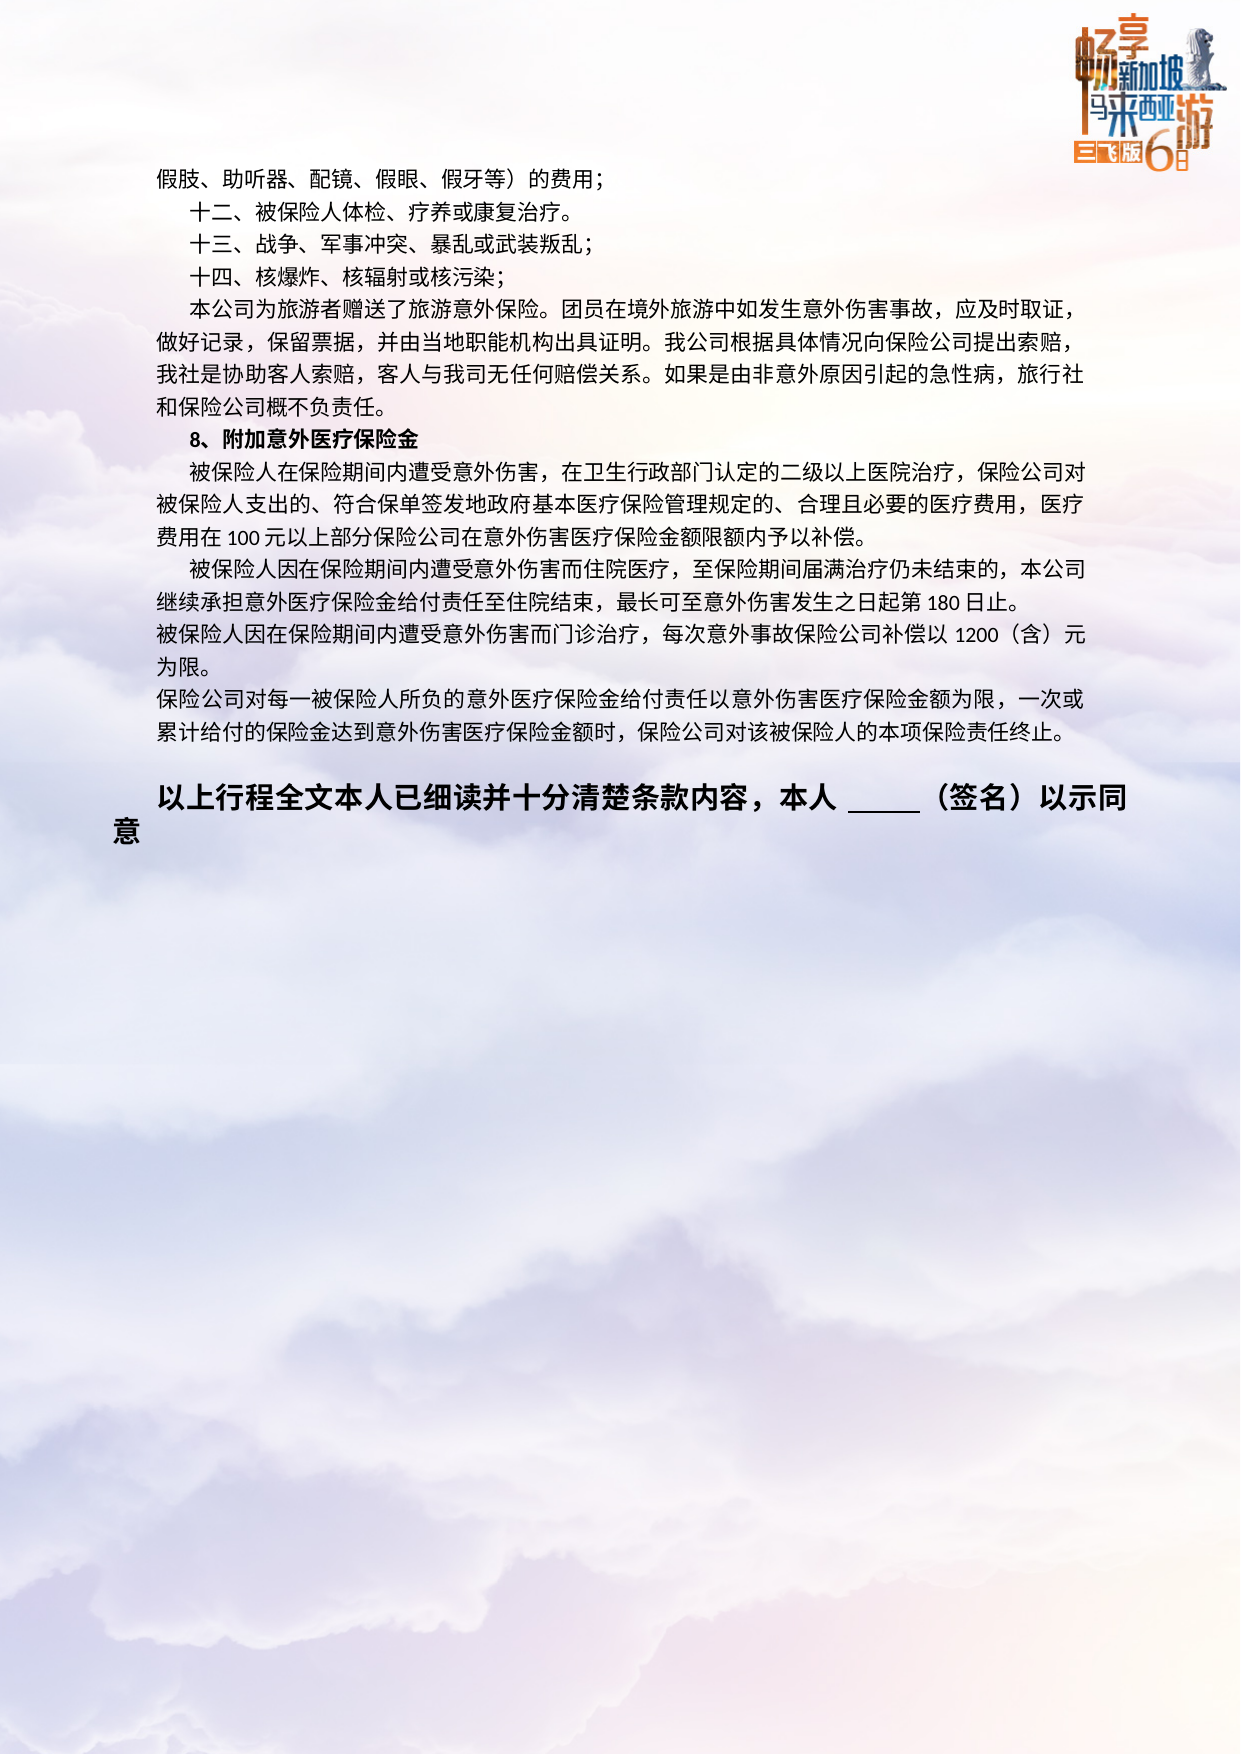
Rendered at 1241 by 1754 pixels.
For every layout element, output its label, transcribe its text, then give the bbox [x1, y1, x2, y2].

picture [0, 0, 1241, 1754]
text 被保险人在保险期间内遭受意外伤害，在卫生行政部门认定的二级以上医院治疗，保险公司对被保险人支出的、符合保单签发地政府基本医疗保险管理规定的、合理且必要的医疗费用，医疗费用在100元以上部分保险公司在意外伤害医疗保险金额限额内予以补偿。 [156, 454, 1087, 552]
text 本公司为旅游者赠送了旅游意外保险。团员在境外旅游中如发生意外伤害事故，应及时取证，做好记录，保留票据，并由当地职能机构出具证明。我公司根据具体情况向保险公司提出索赔，我社是协助客人索赔，客人与我司无任何赔偿关系。如果是由非意外原因引起的急性病，旅行社和保险公司概不负责任。 [156, 292, 1087, 422]
text 以上行程全文本人已细读并十分清楚条款内容，本人 （签名）以示同意 [112, 779, 1128, 846]
text 被保险人因在保险期间内遭受意外伤害而门诊治疗，每次意外事故保险公司补偿以1200（含）元为限。 [156, 617, 1087, 682]
text 保险公司对每一被保险人所负的意外医疗保险金给付责任以意外伤害医疗保险金额为限，一次或累计给付的保险金达到意外伤害医疗保险金额时，保险公司对该被保险人的本项保险责任终止。 [156, 682, 1087, 747]
text 被保险人因在保险期间内遭受意外伤害而住院医疗，至保险期间届满治疗仍未结束的，本公司继续承担意外医疗保险金给付责任至住院结束，最长可至意外伤害发生之日起第180日止。 [156, 552, 1087, 617]
text 十四、核爆炸、核辐射或核污染； [156, 259, 1087, 292]
text 十二、被保险人体检、疗养或康复治疗。 [156, 194, 1087, 227]
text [156, 162, 1087, 194]
text 8、附加意外医疗保险金 [156, 422, 1087, 454]
text 十三、战争、军事冲突、暴乱或武装叛乱； [156, 227, 1087, 259]
